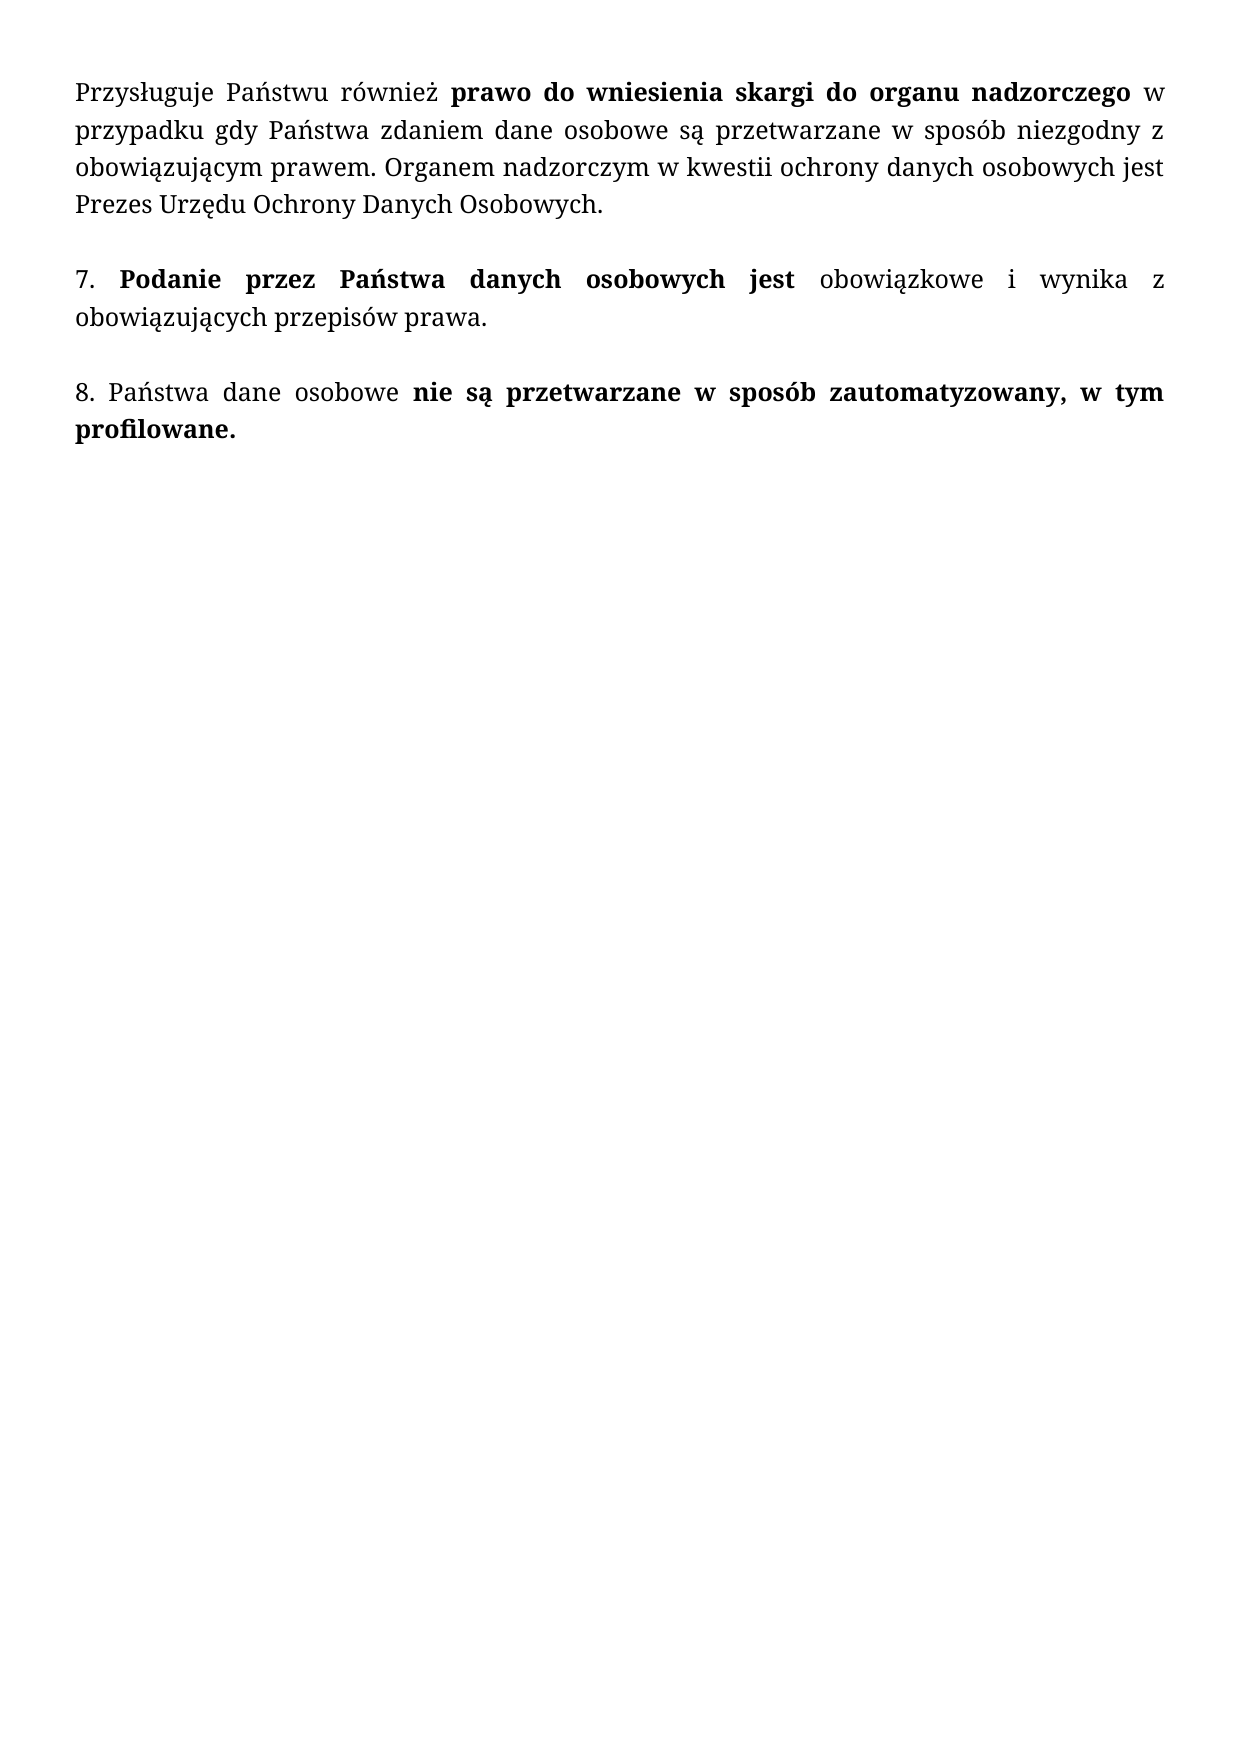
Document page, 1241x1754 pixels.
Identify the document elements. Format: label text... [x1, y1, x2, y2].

text 8. Państwa dane osobowe nie są przetwarzane w sposób zautomatyzowany, w tym profilowane. [75, 374, 1165, 446]
text 7. Podanie przez Państwa danych osobowych jest obowiązkowe i wynika z obowiązujących przepisów prawa. [75, 262, 1165, 333]
text Przysługuje Państwu również prawo do wniesienia skargi do organu nadzorczego w przypadku gdy Państwa zdaniem dane osobowe są przetwarzane w sposób niezgodny z obowiązującym prawem. Organem nadzorczym w kwestii ochrony danych osobowych jest Prezes Urzędu Ochrony Danych Osobowych. [75, 75, 1165, 221]
